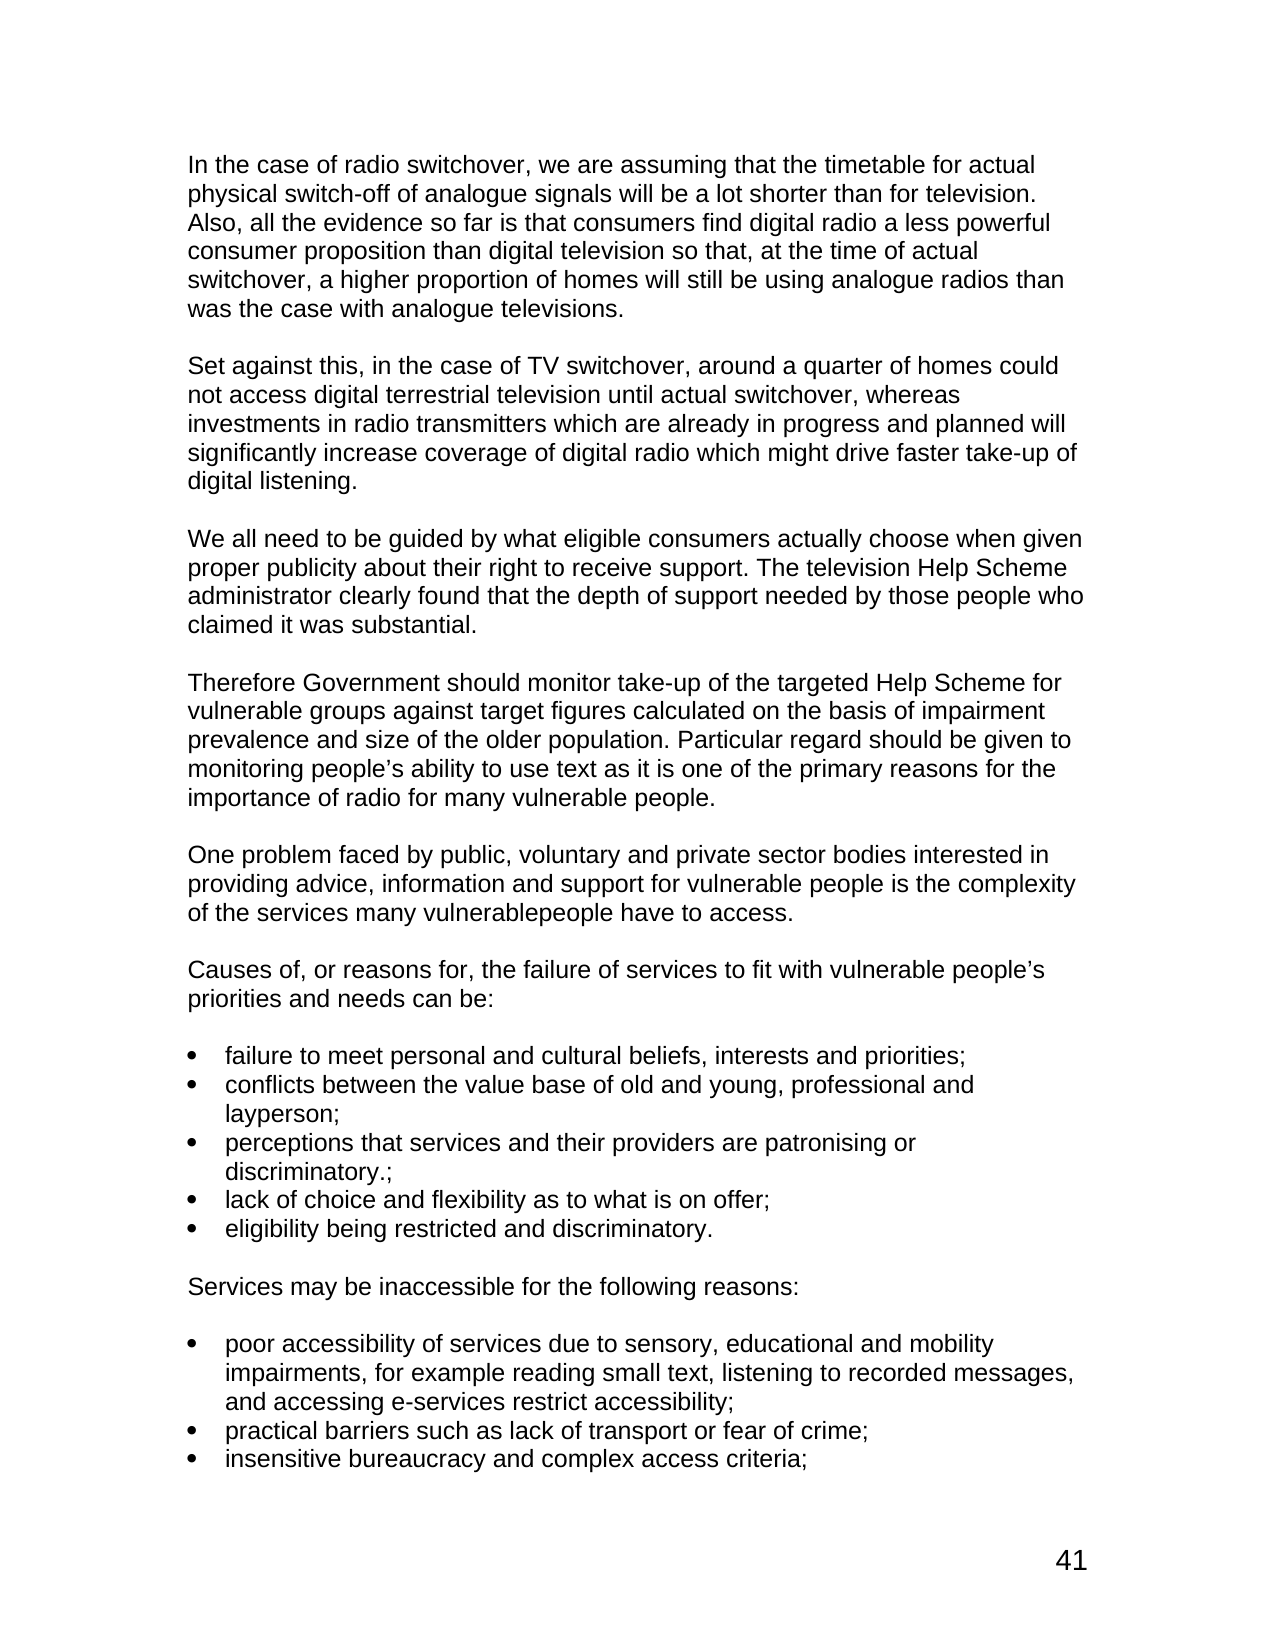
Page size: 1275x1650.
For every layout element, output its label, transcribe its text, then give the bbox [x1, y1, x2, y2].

list failure to meet personal and cultural beliefs, interests and priorities; [187, 1041, 1088, 1070]
text Services may be inaccessible for the following reasons: [187, 1272, 1088, 1301]
text One problem faced by public, voluntary and private sector bodies interested in providing advice, information and support for vulnerable people is the complexity of the services many vulnerablepeople have to access. [187, 840, 1088, 926]
text Set against this, in the case of TV switchover, around a quarter of homes could not access digital terrestrial television until actual switchover, whereas investments in radio transmitters which are already in progress and planned will significantly increase coverage of digital radio which might drive faster take-up of digital listening. [187, 351, 1088, 495]
list insensitive bureaucracy and complex access criteria; [187, 1444, 1088, 1473]
list practical barriers such as lack of transport or fear of crime; [187, 1416, 1088, 1444]
list poor accessibility of services due to sensory, educational and mobility impairments, for example reading small text, listening to recorded messages, and accessing e-services restrict accessibility; [187, 1329, 1088, 1416]
list eligibility being restricted and discriminatory. [187, 1214, 1088, 1243]
text In the case of radio switchover, we are assuming that the timetable for actual physical switch-off of analogue signals will be a lot shorter than for television. Also, all the evidence so far is that consumers find digital radio a less powerful consumer proposition than digital television so that, at the time of actual switchover, a higher proportion of homes will still be using analogue radios than was the case with analogue televisions. [187, 150, 1088, 322]
text Therefore Government should monitor take-up of the targeted Help Scheme for vulnerable groups against target figures calculated on the basis of impairment prevalence and size of the older population. Particular regard should be given to monitoring people’s ability to use text as it is one of the primary reasons for the importance of radio for many vulnerable people. [187, 667, 1088, 811]
text Causes of, or reasons for, the failure of services to fit with vulnerable people’s priorities and needs can be: [187, 955, 1088, 1012]
list lack of choice and flexibility as to what is on offer; [187, 1185, 1088, 1214]
list perceptions that services and their providers are patronising or discriminatory.; [187, 1128, 1088, 1185]
list conflicts between the value base of old and young, professional and layperson; [187, 1070, 1088, 1128]
text We all need to be guided by what eligible consumers actually choose when given proper publicity about their right to receive support. The television Help Scheme administrator clearly found that the depth of support needed by those people who claimed it was substantial. [187, 524, 1088, 639]
